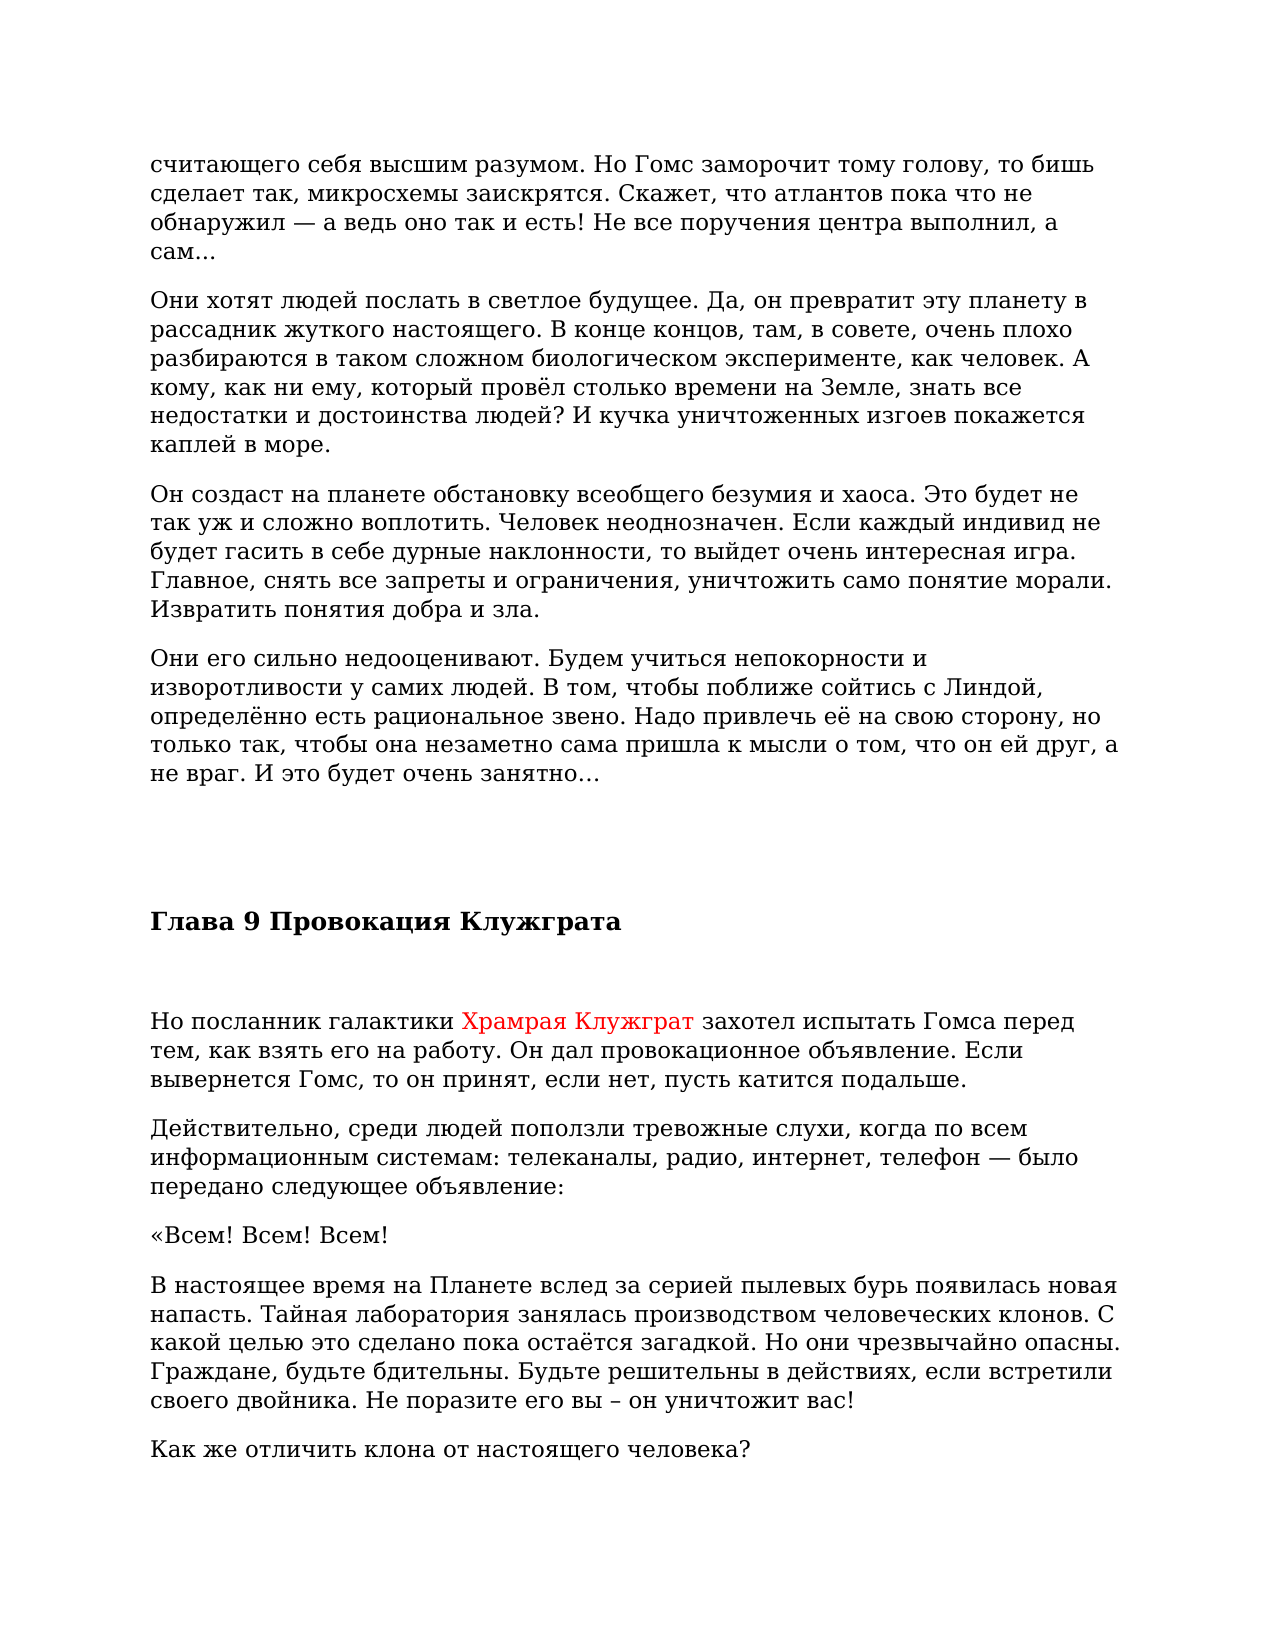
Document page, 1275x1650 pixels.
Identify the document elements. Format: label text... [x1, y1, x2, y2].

text Он создаст на планете обстановку всеобщего безумия и хаоса. Это будет не так уж и сложно воплотить. Человек неоднозначен. Если каждый индивид не будет гасить в себе дурные наклонности, то выйдет очень интересная игра. Главное, снять все запреты и ограничения, уничтожить само понятие морали. Извратить понятия добра и зла. [150, 479, 1125, 623]
text Они хотят людей послать в светлое будущее. Да, он превратит эту планету в рассадник жуткого настоящего. В конце концов, там, в совете, очень плохо разбираются в таком сложном биологическом эксперименте, как человек. А кому, как ни ему, который провёл столько времени на Земле, знать все недостатки и достоинства людей? И кучка уничтоженных изгоев покажется каплей в море. [150, 286, 1125, 458]
text Глава 9 Провокация Клужграта [150, 907, 1125, 936]
text В настоящее время на Планете вслед за серией пылевых бурь появилась новая напасть. Тайная лаборатория занялась производством человеческих клонов. С какой целью это сделано пока остаётся загадкой. Но они чрезвычайно опасны. Граждане, будьте бдительны. Будьте решительны в действиях, если встретили своего двойника. Не поразите его вы – он уничтожит вас! [150, 1270, 1125, 1414]
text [150, 150, 1125, 265]
text Действительно, среди людей поползли тревожные слухи, когда по всем информационным системам: телеканалы, радио, интернет, телефон — было передано следующее объявление: [150, 1114, 1125, 1200]
text Но посланник галактики Храмрая Клужграт захотел испытать Гомса перед тем, как взять его на работу. Он дал провокационное объявление. Если вывернется Гомс, то он принят, если нет, пусть катится подальше. [150, 1007, 1125, 1093]
text «Всем! Всем! Всем! [150, 1221, 1125, 1249]
text Как же отличить клона от настоящего человека? [150, 1435, 1125, 1464]
text Они его сильно недооценивают. Будем учиться непокорности и изворотливости у самих людей. В том, чтобы поближе сойтись с Линдой, определённо есть рациональное звено. Надо привлечь её на свою сторону, но только так, чтобы она незаметно сама пришла к мысли о том, что он ей друг, а не враг. И это будет очень занятно… [150, 644, 1125, 787]
